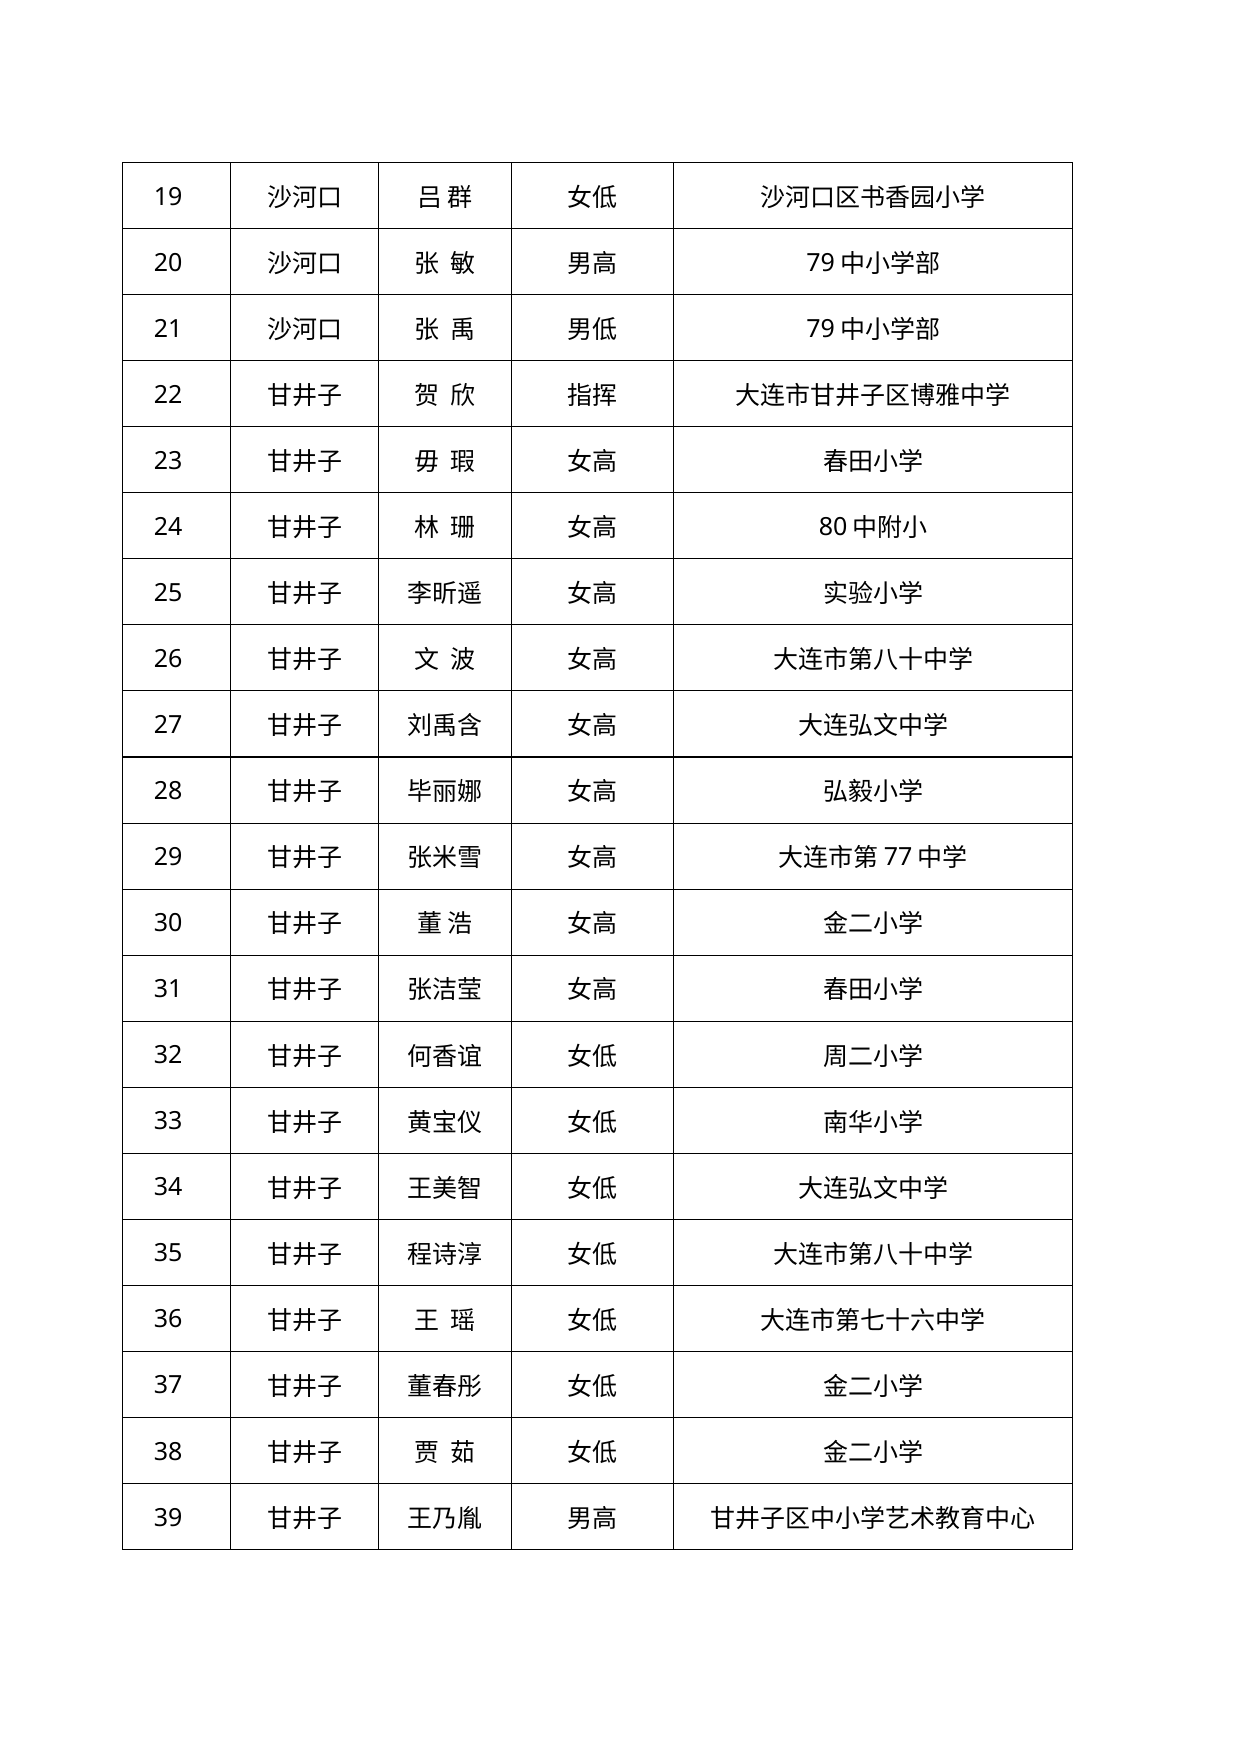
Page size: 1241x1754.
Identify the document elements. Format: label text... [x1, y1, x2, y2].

table_cell 男高 [512, 229, 673, 294]
table_cell [123, 758, 230, 822]
table_cell 甘井子 [231, 625, 378, 690]
table_cell [123, 890, 230, 954]
table_cell 女高 [512, 824, 673, 888]
table_cell 甘井子 [231, 824, 378, 888]
table_cell 张 敏 [379, 229, 511, 294]
table_cell 女高 [512, 691, 673, 756]
table_cell [123, 559, 230, 624]
table_cell 男低 [512, 295, 673, 360]
table_cell 女低 [512, 1286, 673, 1351]
table_cell [123, 1022, 230, 1087]
table_cell 甘井子 [231, 361, 378, 426]
table_cell 文 波 [379, 625, 511, 690]
table_cell 王乃胤 [379, 1484, 511, 1549]
table_cell 甘井子 [231, 1022, 378, 1087]
table_cell 甘井子 [231, 758, 378, 822]
table_cell [123, 361, 230, 426]
table_cell 金二小学 [674, 1418, 1072, 1483]
table_cell 女低 [512, 1220, 673, 1285]
table_cell 甘井子 [231, 691, 378, 756]
table_cell [123, 1286, 230, 1351]
table_cell 甘井子 [231, 493, 378, 558]
table_cell 李昕遥 [379, 559, 511, 624]
table_cell 女低 [512, 163, 673, 228]
table_cell 沙河口 [231, 229, 378, 294]
table_cell [123, 1220, 230, 1285]
table_cell 甘井子 [231, 1154, 378, 1219]
table_cell 女低 [512, 1022, 673, 1087]
table_cell 毋 瑕 [379, 427, 511, 492]
table_cell 女低 [512, 1088, 673, 1153]
table_cell 贾 茹 [379, 1418, 511, 1483]
table_cell 沙河口区书香园小学 [674, 163, 1072, 228]
table_cell 何香谊 [379, 1022, 511, 1087]
table_cell [123, 163, 230, 228]
table_cell 指挥 [512, 361, 673, 426]
table_cell 大连市第八十中学 [674, 625, 1072, 690]
table_cell 甘井子 [231, 1484, 378, 1549]
table_cell 甘井子 [231, 427, 378, 492]
table_cell 张米雪 [379, 824, 511, 888]
table_cell 实验小学 [674, 559, 1072, 624]
table_cell [123, 1418, 230, 1483]
table_cell 沙河口 [231, 163, 378, 228]
table_cell 刘禹含 [379, 691, 511, 756]
table_cell 张洁莹 [379, 956, 511, 1021]
table_cell 大连市甘井子区博雅中学 [674, 361, 1072, 426]
table_cell [123, 493, 230, 558]
table_cell 男高 [512, 1484, 673, 1549]
table_cell 南华小学 [674, 1088, 1072, 1153]
table_cell 林 珊 [379, 493, 511, 558]
table_cell 王 瑶 [379, 1286, 511, 1351]
table_cell [123, 427, 230, 492]
table_cell [123, 1484, 230, 1549]
table_cell 女高 [512, 559, 673, 624]
table_cell 女低 [512, 1418, 673, 1483]
table_cell 程诗淳 [379, 1220, 511, 1285]
table_cell [123, 824, 230, 888]
table_cell 弘毅小学 [674, 758, 1072, 822]
table_cell 大连弘文中学 [674, 691, 1072, 756]
table_cell [123, 1088, 230, 1153]
table_cell 大连弘文中学 [674, 1154, 1072, 1219]
table_cell 甘井子 [231, 559, 378, 624]
table_cell 金二小学 [674, 1352, 1072, 1417]
table_cell 春田小学 [674, 956, 1072, 1021]
table_cell 黄宝仪 [379, 1088, 511, 1153]
table_cell 女低 [512, 1352, 673, 1417]
table_cell 女高 [512, 758, 673, 822]
table_cell 董 浩 [379, 890, 511, 954]
table_cell 女高 [512, 427, 673, 492]
table_cell 春田小学 [674, 427, 1072, 492]
table_cell [123, 295, 230, 360]
table_cell 甘井子 [231, 1418, 378, 1483]
table_cell 吕 群 [379, 163, 511, 228]
table_cell 甘井子 [231, 956, 378, 1021]
table_cell 大连市第77中学 [674, 824, 1072, 888]
table_cell 贺 欣 [379, 361, 511, 426]
table_cell [123, 1154, 230, 1219]
table_cell 甘井子 [231, 1220, 378, 1285]
table_cell 大连市第八十中学 [674, 1220, 1072, 1285]
table_cell 女高 [512, 493, 673, 558]
table_cell 甘井子 [231, 1286, 378, 1351]
table_cell 沙河口 [231, 295, 378, 360]
table_cell 甘井子 [231, 890, 378, 954]
table_cell 张 禹 [379, 295, 511, 360]
table_cell 79中小学部 [674, 229, 1072, 294]
table_cell 女高 [512, 890, 673, 954]
table_cell 毕丽娜 [379, 758, 511, 822]
table_cell 甘井子 [231, 1352, 378, 1417]
table_cell 甘井子 [231, 1088, 378, 1153]
table_cell 周二小学 [674, 1022, 1072, 1087]
table_cell [123, 229, 230, 294]
table_cell 女高 [512, 625, 673, 690]
table_cell 女低 [512, 1154, 673, 1219]
table_cell [123, 625, 230, 690]
table_cell 董春彤 [379, 1352, 511, 1417]
table_cell 甘井子区中小学艺术教育中心 [674, 1484, 1072, 1549]
table_cell 金二小学 [674, 890, 1072, 954]
table_cell 79中小学部 [674, 295, 1072, 360]
table_cell [123, 691, 230, 756]
table_cell [123, 956, 230, 1021]
table_cell [123, 1352, 230, 1417]
table_cell 女高 [512, 956, 673, 1021]
table_cell 王美智 [379, 1154, 511, 1219]
table_cell 大连市第七十六中学 [674, 1286, 1072, 1351]
table_cell 80中附小 [674, 493, 1072, 558]
